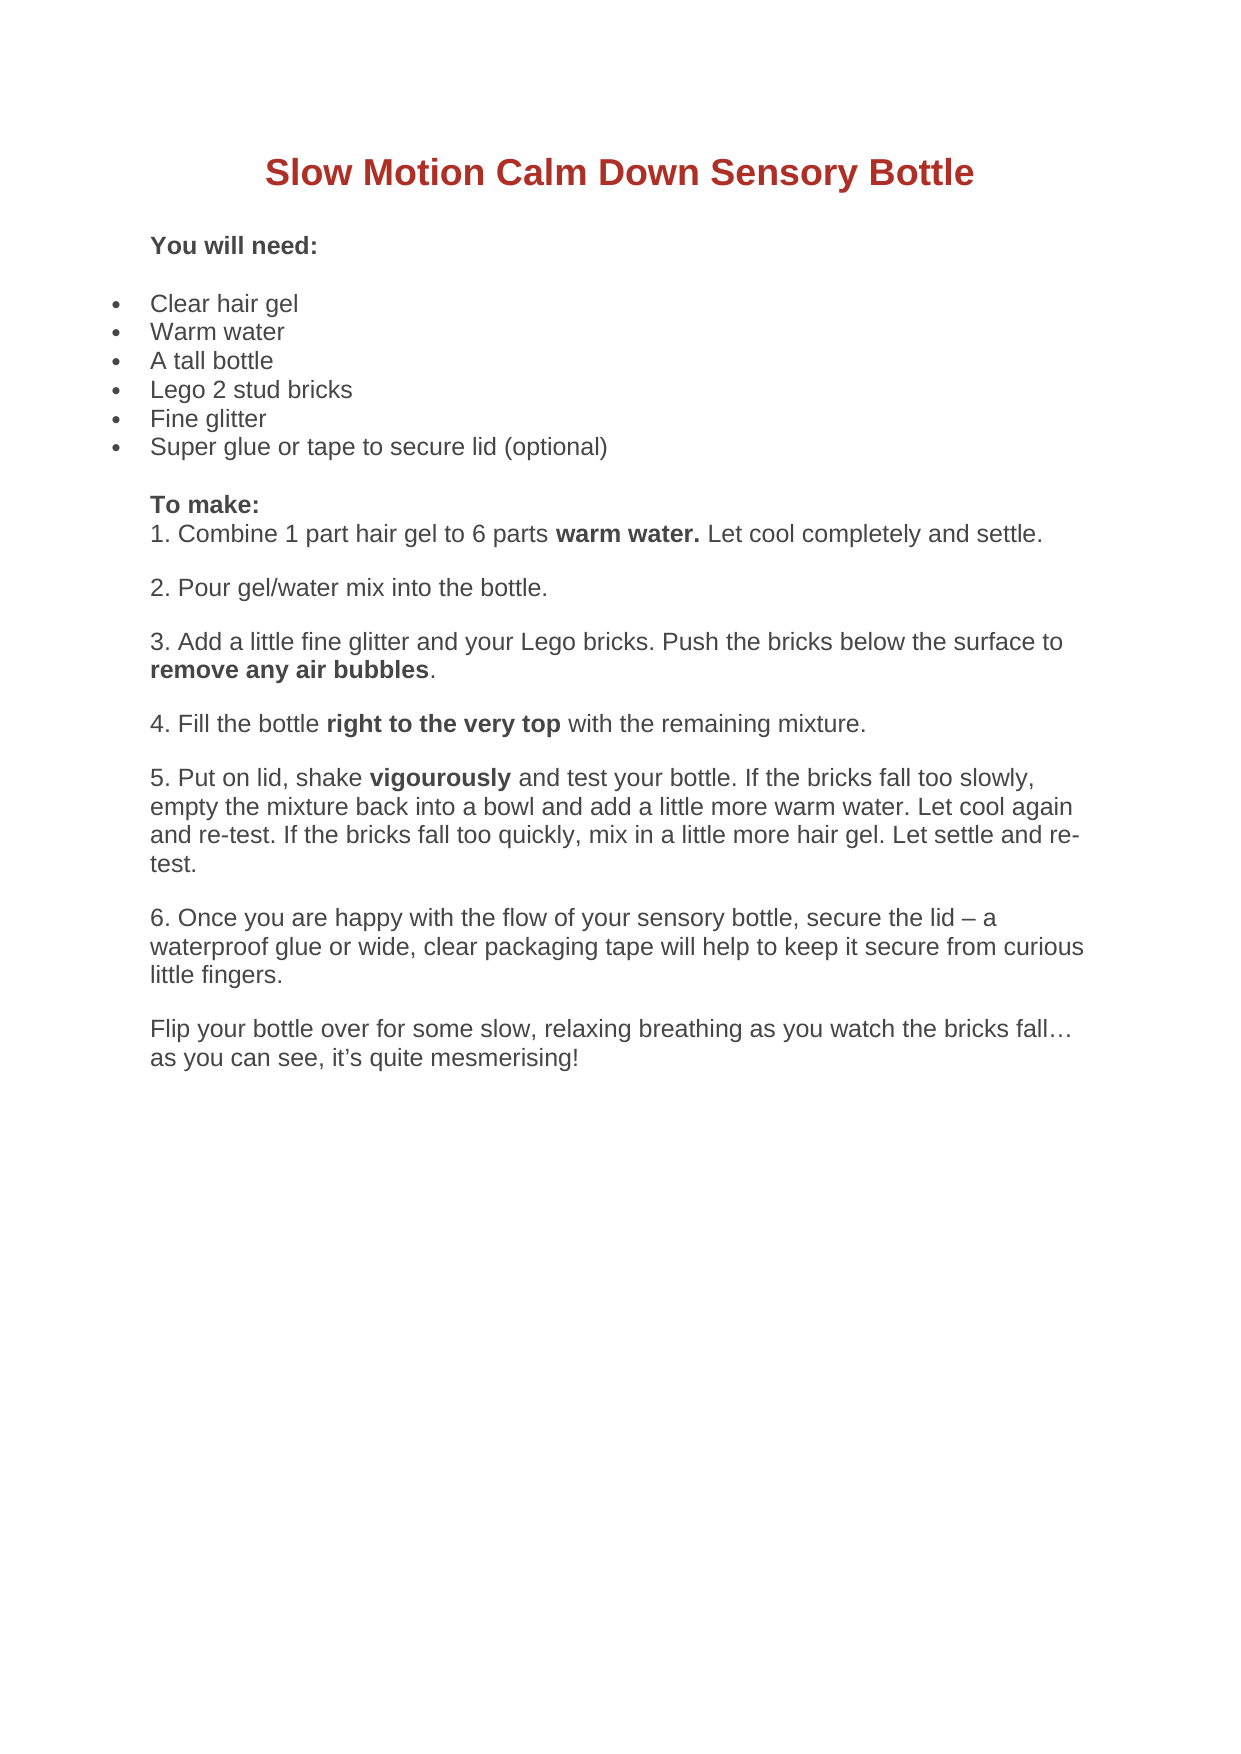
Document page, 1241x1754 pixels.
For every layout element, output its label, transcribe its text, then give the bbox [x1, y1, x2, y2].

text Slow Motion Calm Down Sensory Bottle [150, 150, 1090, 193]
list Warm water [112, 317, 1090, 346]
text Flip your bottle over for some slow, relaxing breathing as you watch the bricks fall…as you can see, it’s quite mesmerising! [150, 1014, 1090, 1071]
text You will need: [150, 231, 1090, 259]
list Super glue or tape to secure lid (optional) [112, 432, 1090, 461]
list Fine glitter [112, 403, 1090, 432]
text 6. Once you are happy with the flow of your sensory bottle, secure the lid – a waterproof glue or wide, clear packaging tape will help to keep it secure from curious little fingers. [150, 903, 1090, 989]
text 2. Pour gel/water mix into the bottle. [150, 573, 1090, 601]
text 3. Add a little fine glitter and your Lego bricks. Push the bricks below the surface to remove any air bubbles. [150, 626, 1090, 684]
list Lego 2 stud bricks [112, 375, 1090, 403]
text To make: 1. Combine 1 part hair gel to 6 parts warm water. Let cool completely and settle. [150, 490, 1090, 548]
list Clear hair gel [112, 288, 1090, 317]
text 4. Fill the bottle right to the very top with the remaining mixture. [150, 709, 1090, 738]
list A tall bottle [112, 346, 1090, 375]
text 5. Put on lid, shake vigourously and test your bottle. If the bricks fall too slowly, empty the mixture back into a bowl and add a little more warm water. Let cool again and re-test. If the bricks fall too quickly, mix in a little more hair gel. Let settle and re-test. [150, 763, 1090, 878]
